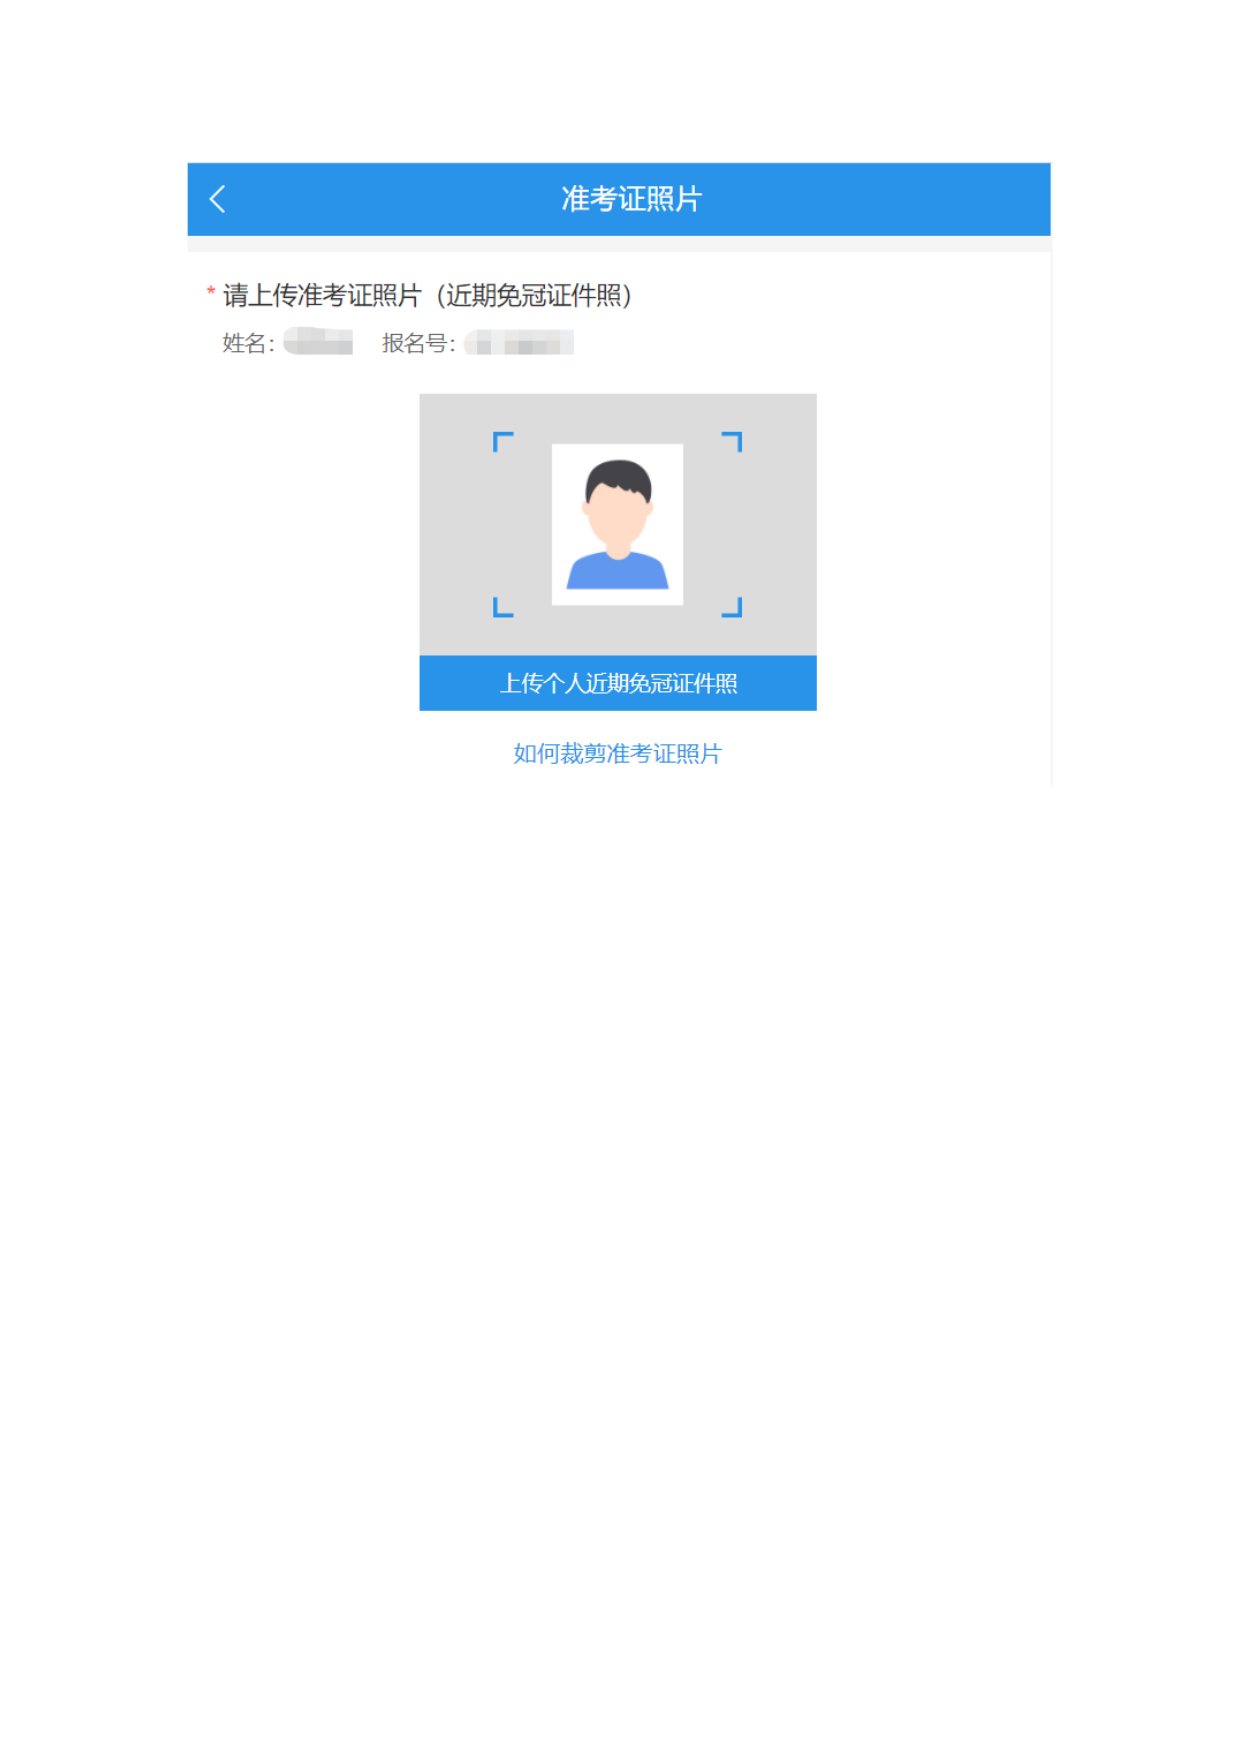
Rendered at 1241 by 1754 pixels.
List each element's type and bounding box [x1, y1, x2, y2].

picture [187, 162, 1053, 787]
